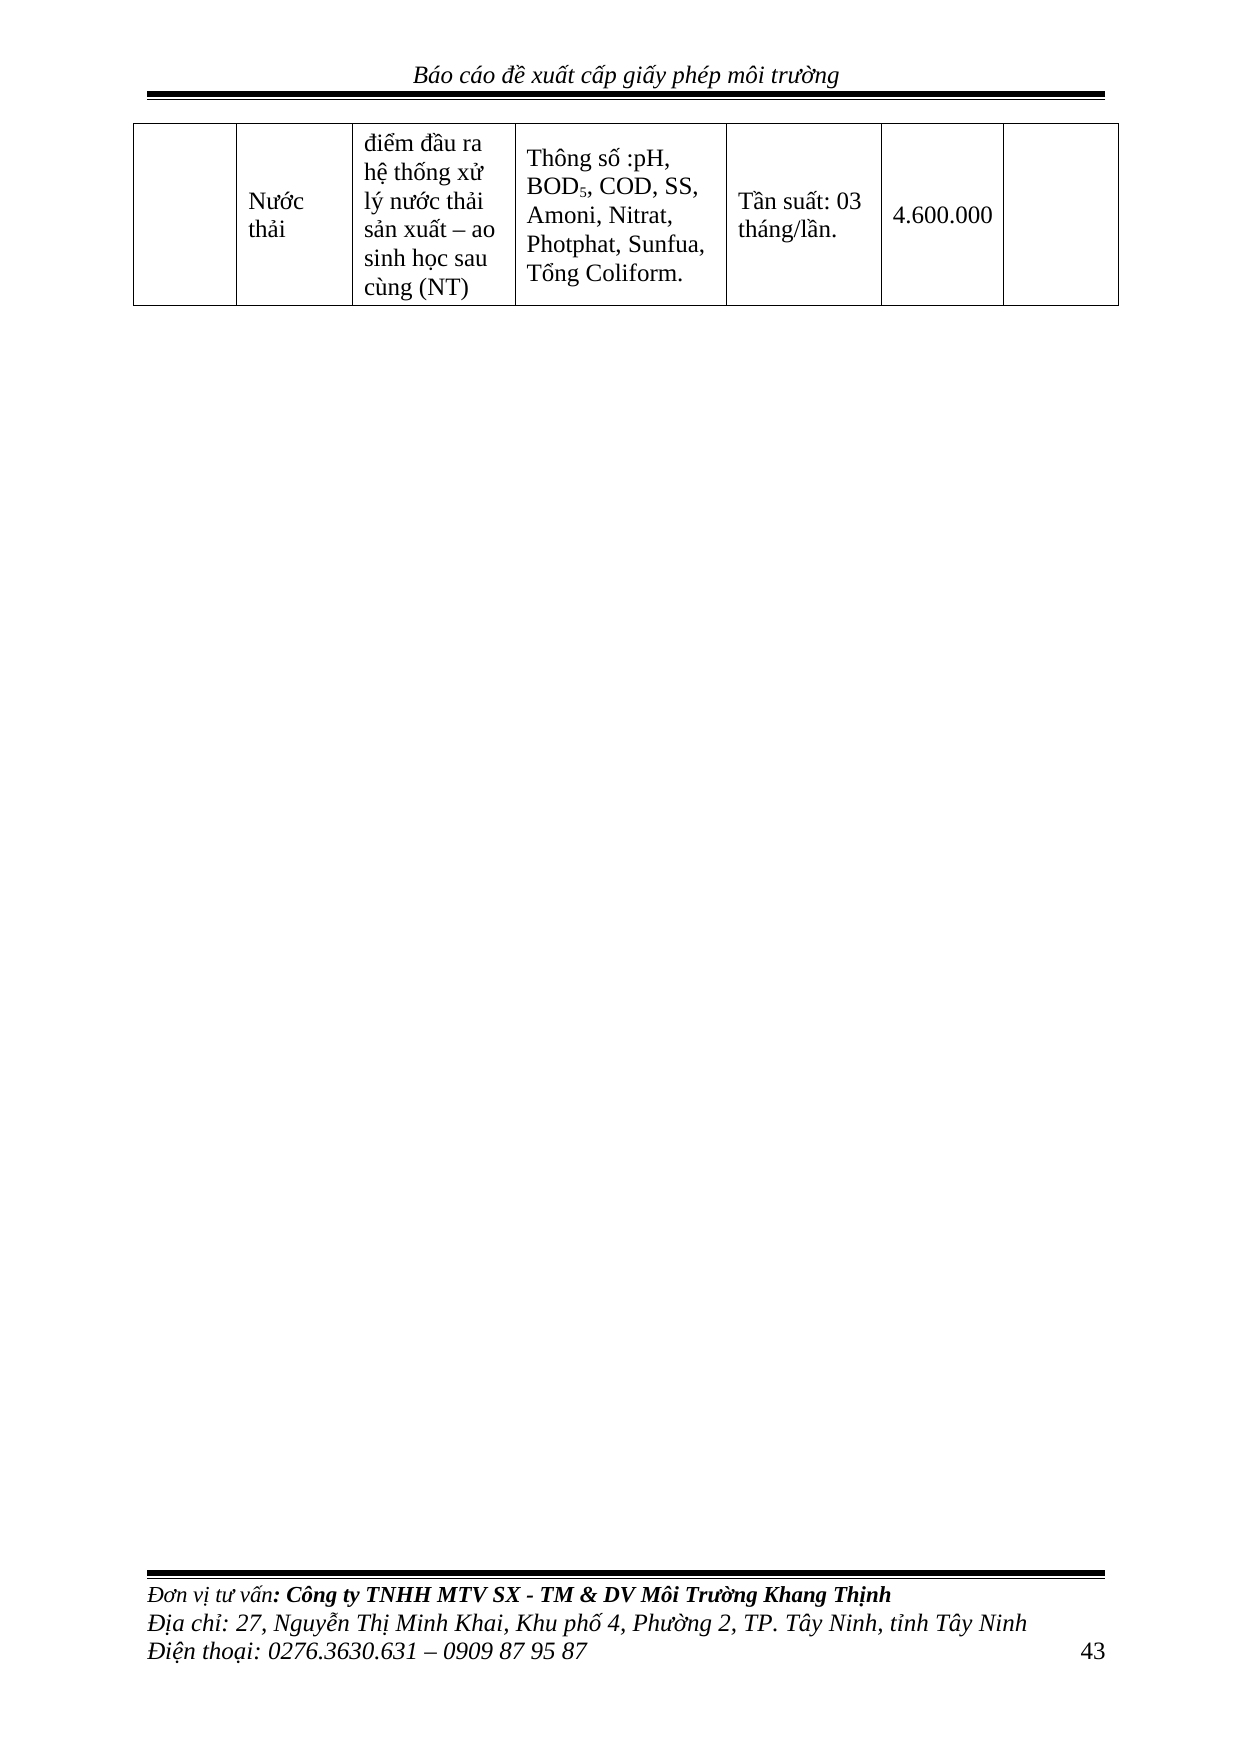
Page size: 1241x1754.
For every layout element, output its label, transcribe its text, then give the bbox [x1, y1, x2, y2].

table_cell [727, 124, 881, 305]
table_cell 4.600.000 [882, 124, 1003, 305]
table_cell điểm đầu ra hệ thống xử lý nước thải sản xuất – ao sinh học sau cùng (NT) [353, 124, 515, 305]
table_cell Thông số :pH, BOD5, COD, SS, Amoni, Nitrat, Photphat, Sunfua, Tổng Coliform. [516, 124, 726, 305]
table_cell Nước thải [237, 124, 352, 305]
